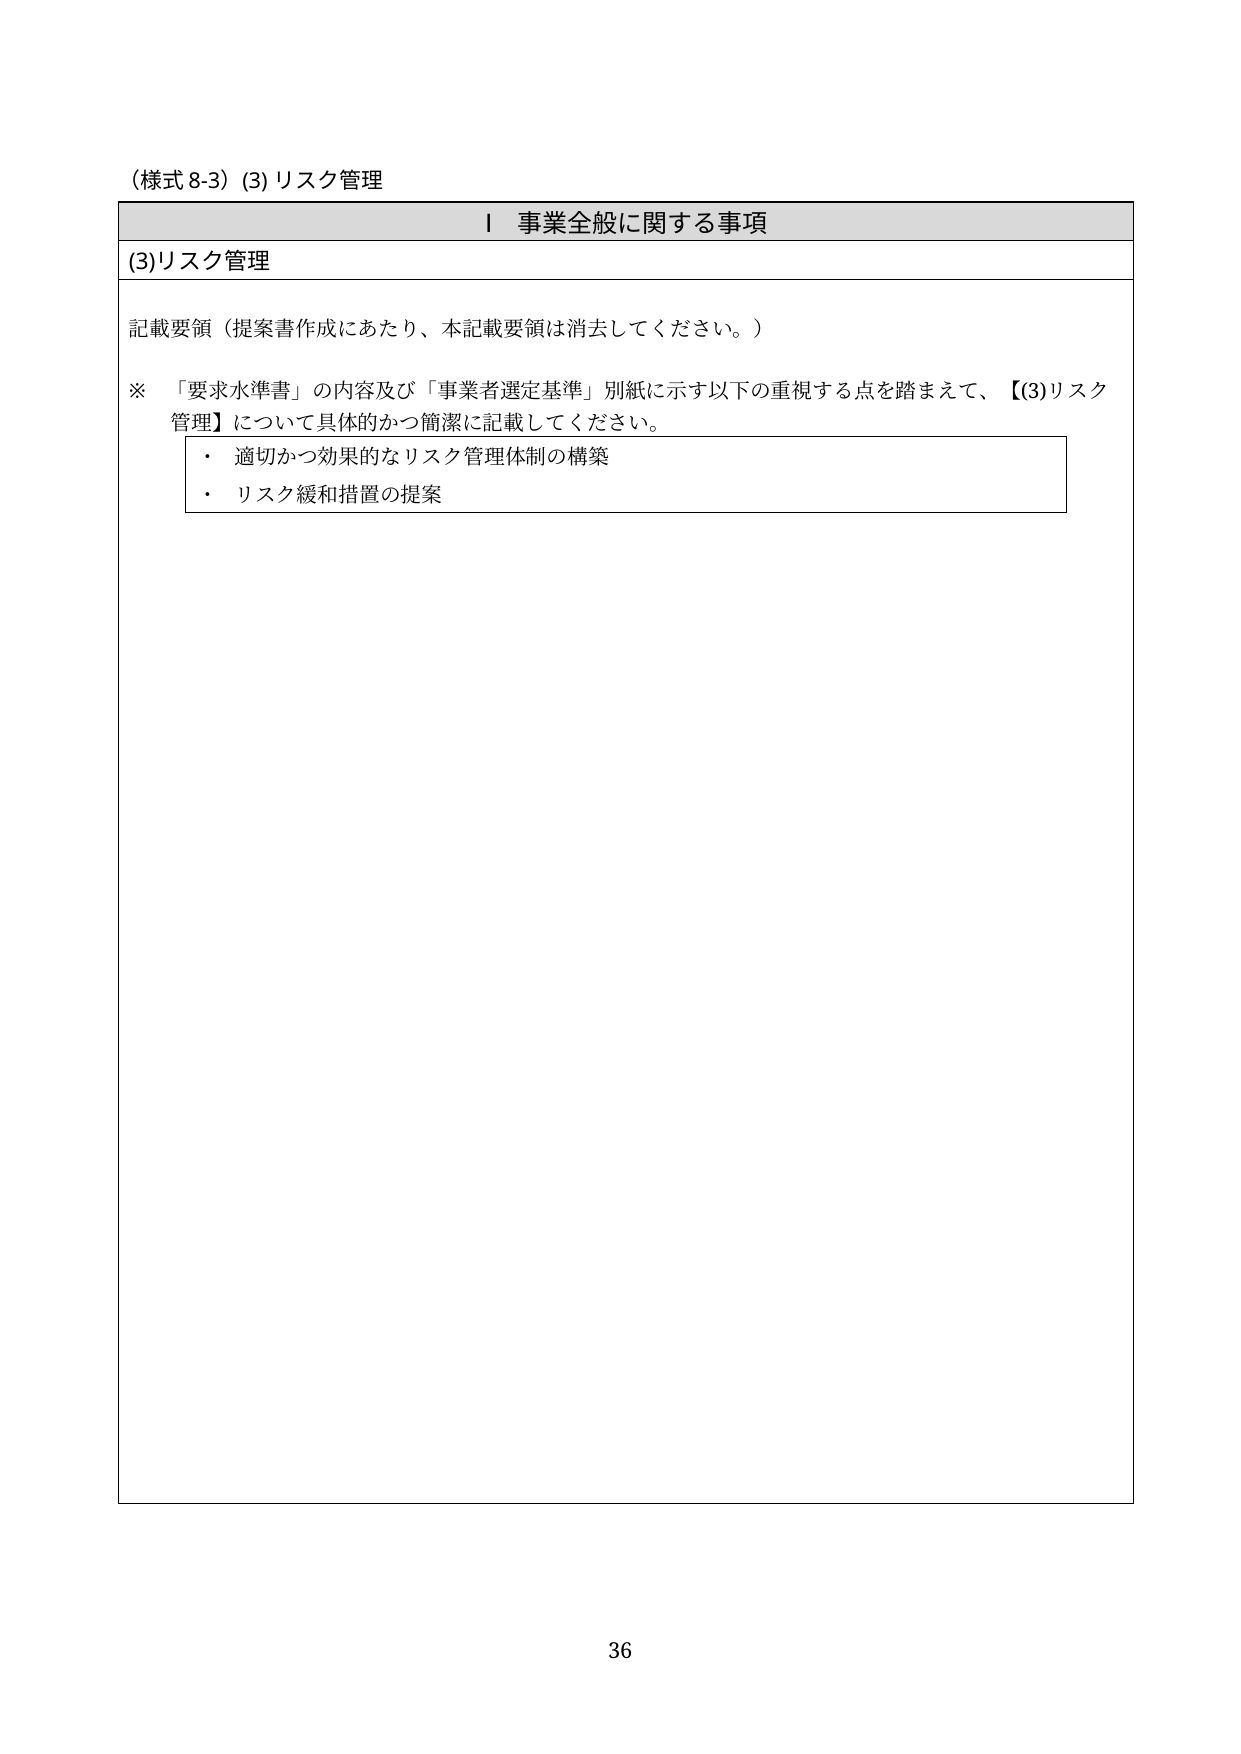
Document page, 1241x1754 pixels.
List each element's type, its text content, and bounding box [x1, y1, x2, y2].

table_cell 記載要領（提案書作成にあたり、本記載要領は消去してください。） ※ 「要求水準書」の内容及び「事業者選定基準」別紙に示す以下の重視する点を踏まえて、【(3)リスク管理】について具体的かつ簡潔に記載してください。 [119, 280, 1133, 1502]
table_header Ⅰ 事業全般に関する事項 [119, 203, 1133, 240]
text （様式8-3）(3) リスク管理 [118, 160, 1122, 198]
table_cell (3)リスク管理 [119, 241, 1133, 278]
